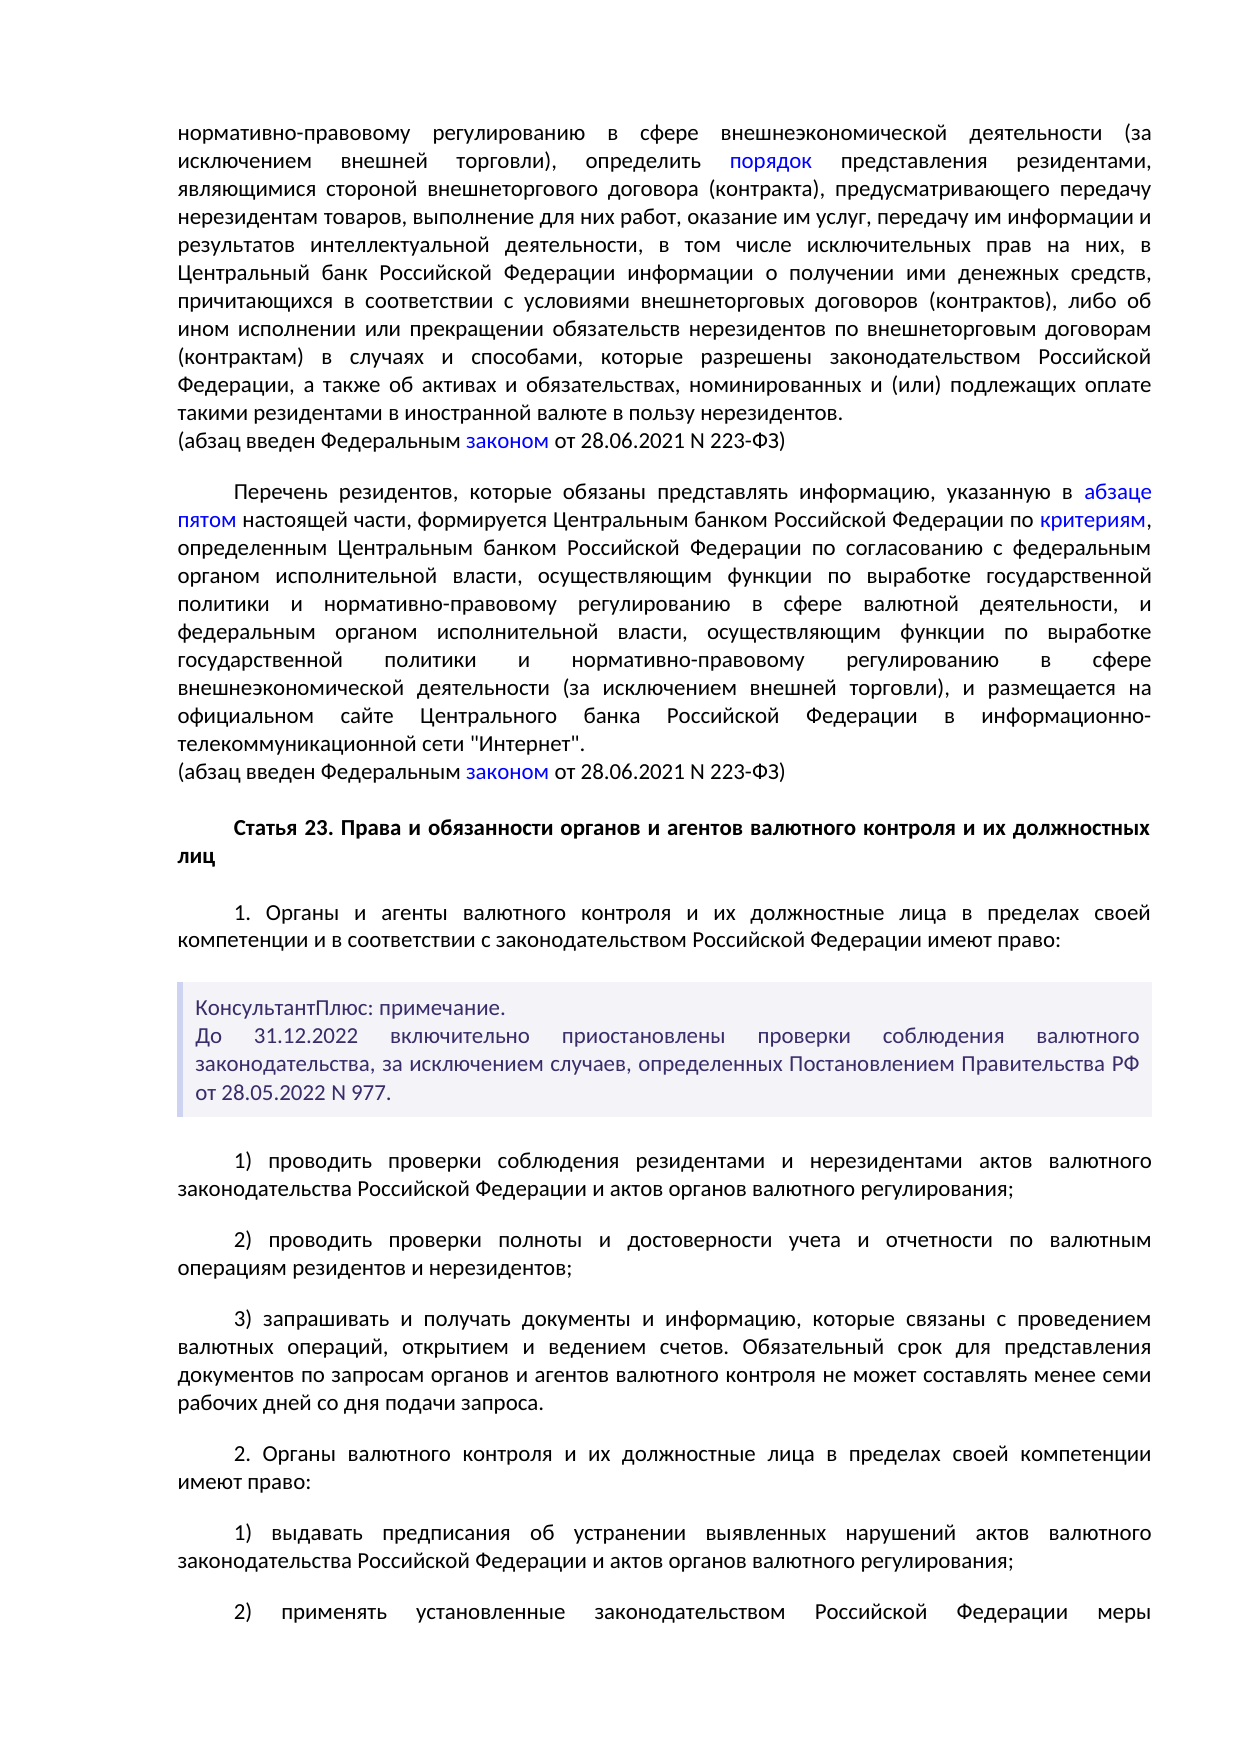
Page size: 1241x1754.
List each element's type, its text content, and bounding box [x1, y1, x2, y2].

text 3) запрашивать и получать документы и информацию, которые связаны с проведением валютных операций, открытием и ведением счетов. Обязательный срок для представления документов по запросам органов и агентов валютного контроля не может составлять менее семи рабочих дней со дня подачи запроса. [177, 1304, 1152, 1417]
text 2) проводить проверки полноты и достоверности учета и отчетности по валютным операциям резидентов и нерезидентов; [177, 1226, 1152, 1282]
text 1) выдавать предписания об устранении выявленных нарушений актов валютного законодательства Российской Федерации и актов органов валютного регулирования; [177, 1518, 1152, 1574]
table_header КонсультантПлюс: примечание. До 31.12.2022 включительно приостановлены проверки соблюдения валютного законодательства, за исключением случаев, определенных Постановлением Правительства РФ от 28.05.2022 N 977. [195, 982, 1140, 1117]
table_header [1140, 982, 1152, 1117]
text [177, 1597, 1152, 1625]
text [177, 118, 1152, 426]
text (абзац введен Федеральным законом от 28.06.2021 N 223-ФЗ) [177, 426, 1152, 454]
text 2. Органы валютного контроля и их должностные лица в пределах своей компетенции имеют право: [177, 1439, 1152, 1496]
table_header [177, 982, 183, 1117]
table_header [183, 982, 195, 1117]
text Перечень резидентов, которые обязаны представлять информацию, указанную в абзаце пятом настоящей части, формируется Центральным банком Российской Федерации по критериям, определенным Центральным банком Российской Федерации по согласованию с федеральным органом исполнительной власти, осуществляющим функции по выработке государственной политики и нормативно-правовому регулированию в сфере валютной деятельности, и федеральным органом исполнительной власти, осуществляющим функции по выработке государственной политики и нормативно-правовому регулированию в сфере внешнеэкономической деятельности (за исключением внешней торговли), и размещается на официальном сайте Центрального банка Российской Федерации в информационно-телекоммуникационной сети "Интернет". [177, 477, 1152, 757]
text (абзац введен Федеральным законом от 28.06.2021 N 223-ФЗ) [177, 757, 1152, 786]
text 1. Органы и агенты валютного контроля и их должностные лица в пределах своей компетенции и в соответствии с законодательством Российской Федерации имеют право: [177, 898, 1152, 954]
text 1) проводить проверки соблюдения резидентами и нерезидентами актов валютного законодательства Российской Федерации и актов органов валютного регулирования; [177, 1147, 1152, 1203]
title Статья 23. Права и обязанности органов и агентов валютного контроля и их должностных лиц [177, 813, 1152, 869]
